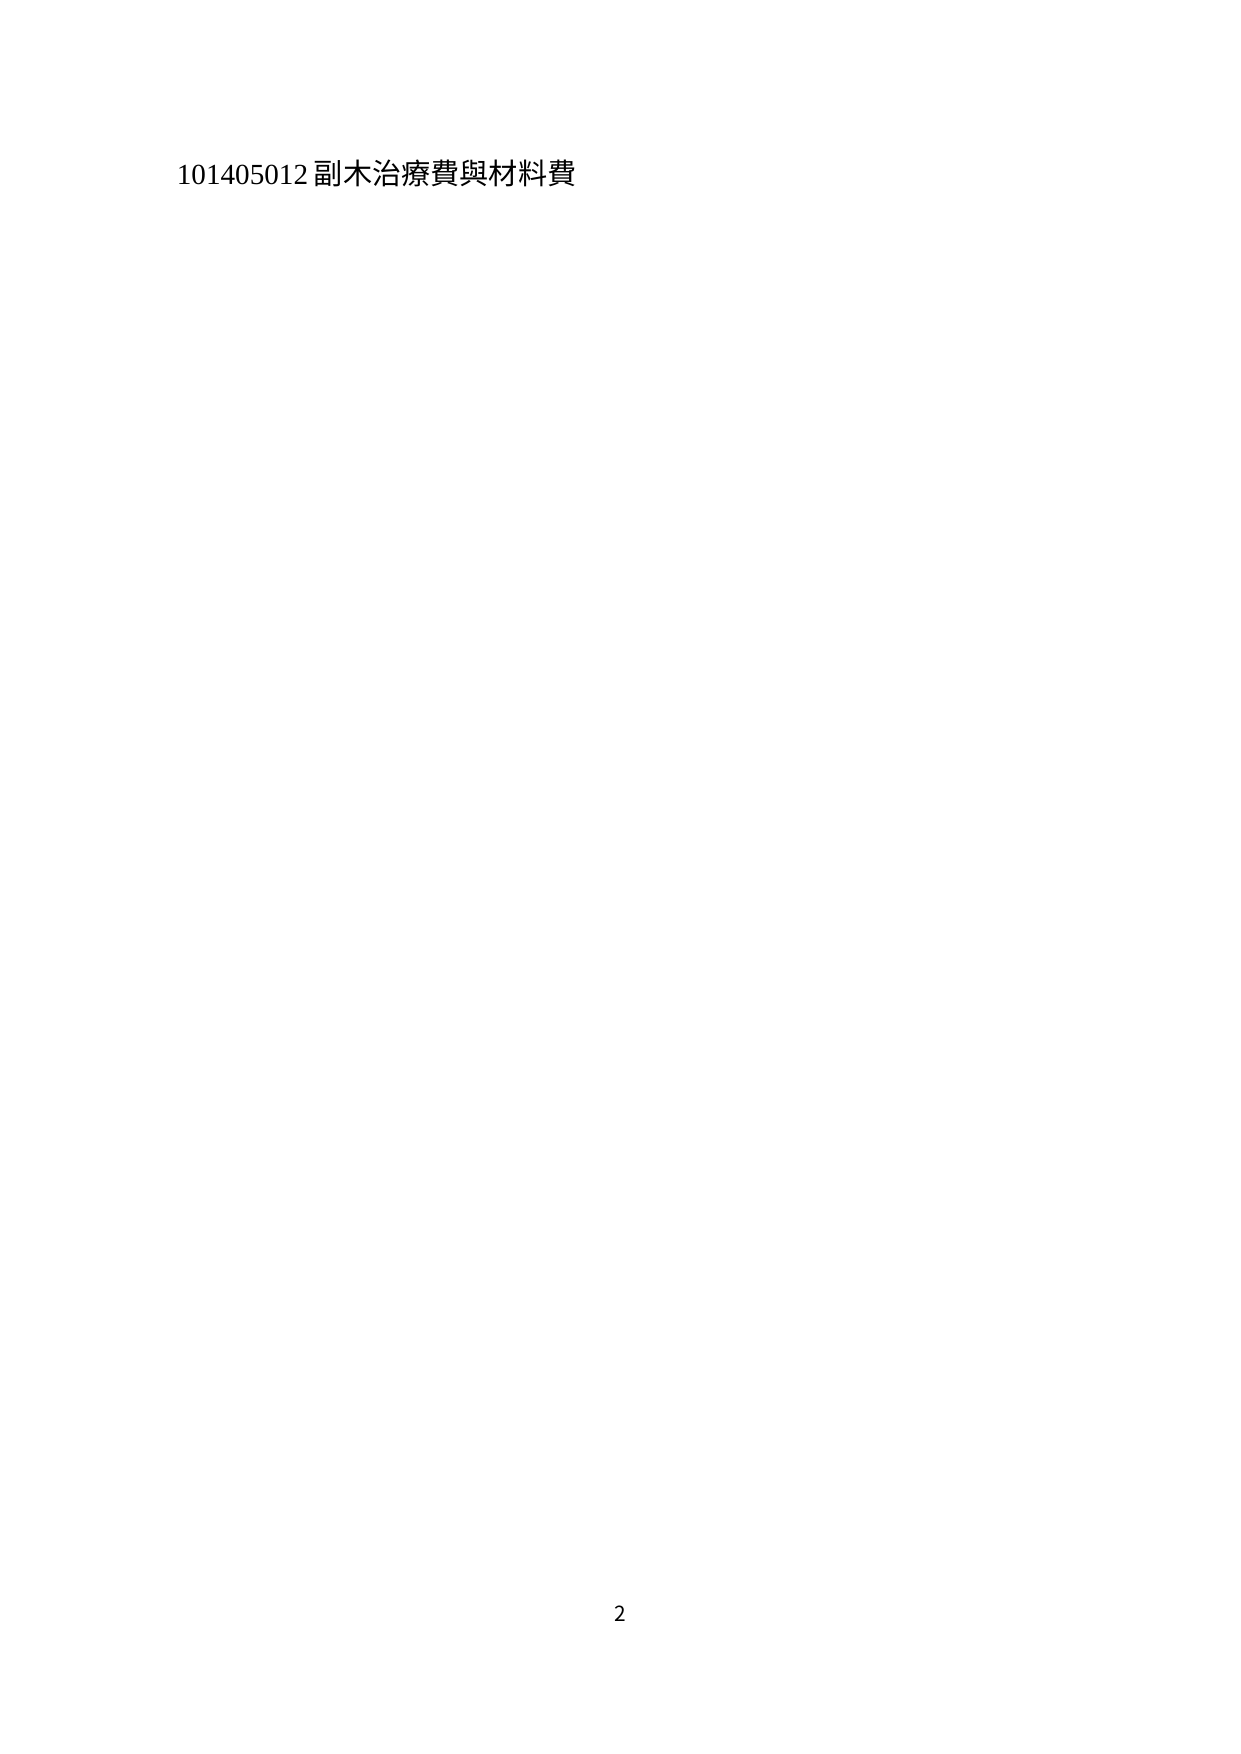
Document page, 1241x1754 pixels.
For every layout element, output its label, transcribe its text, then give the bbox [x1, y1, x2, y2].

list 101405012副木治療費與材料費 [147, 149, 1092, 194]
